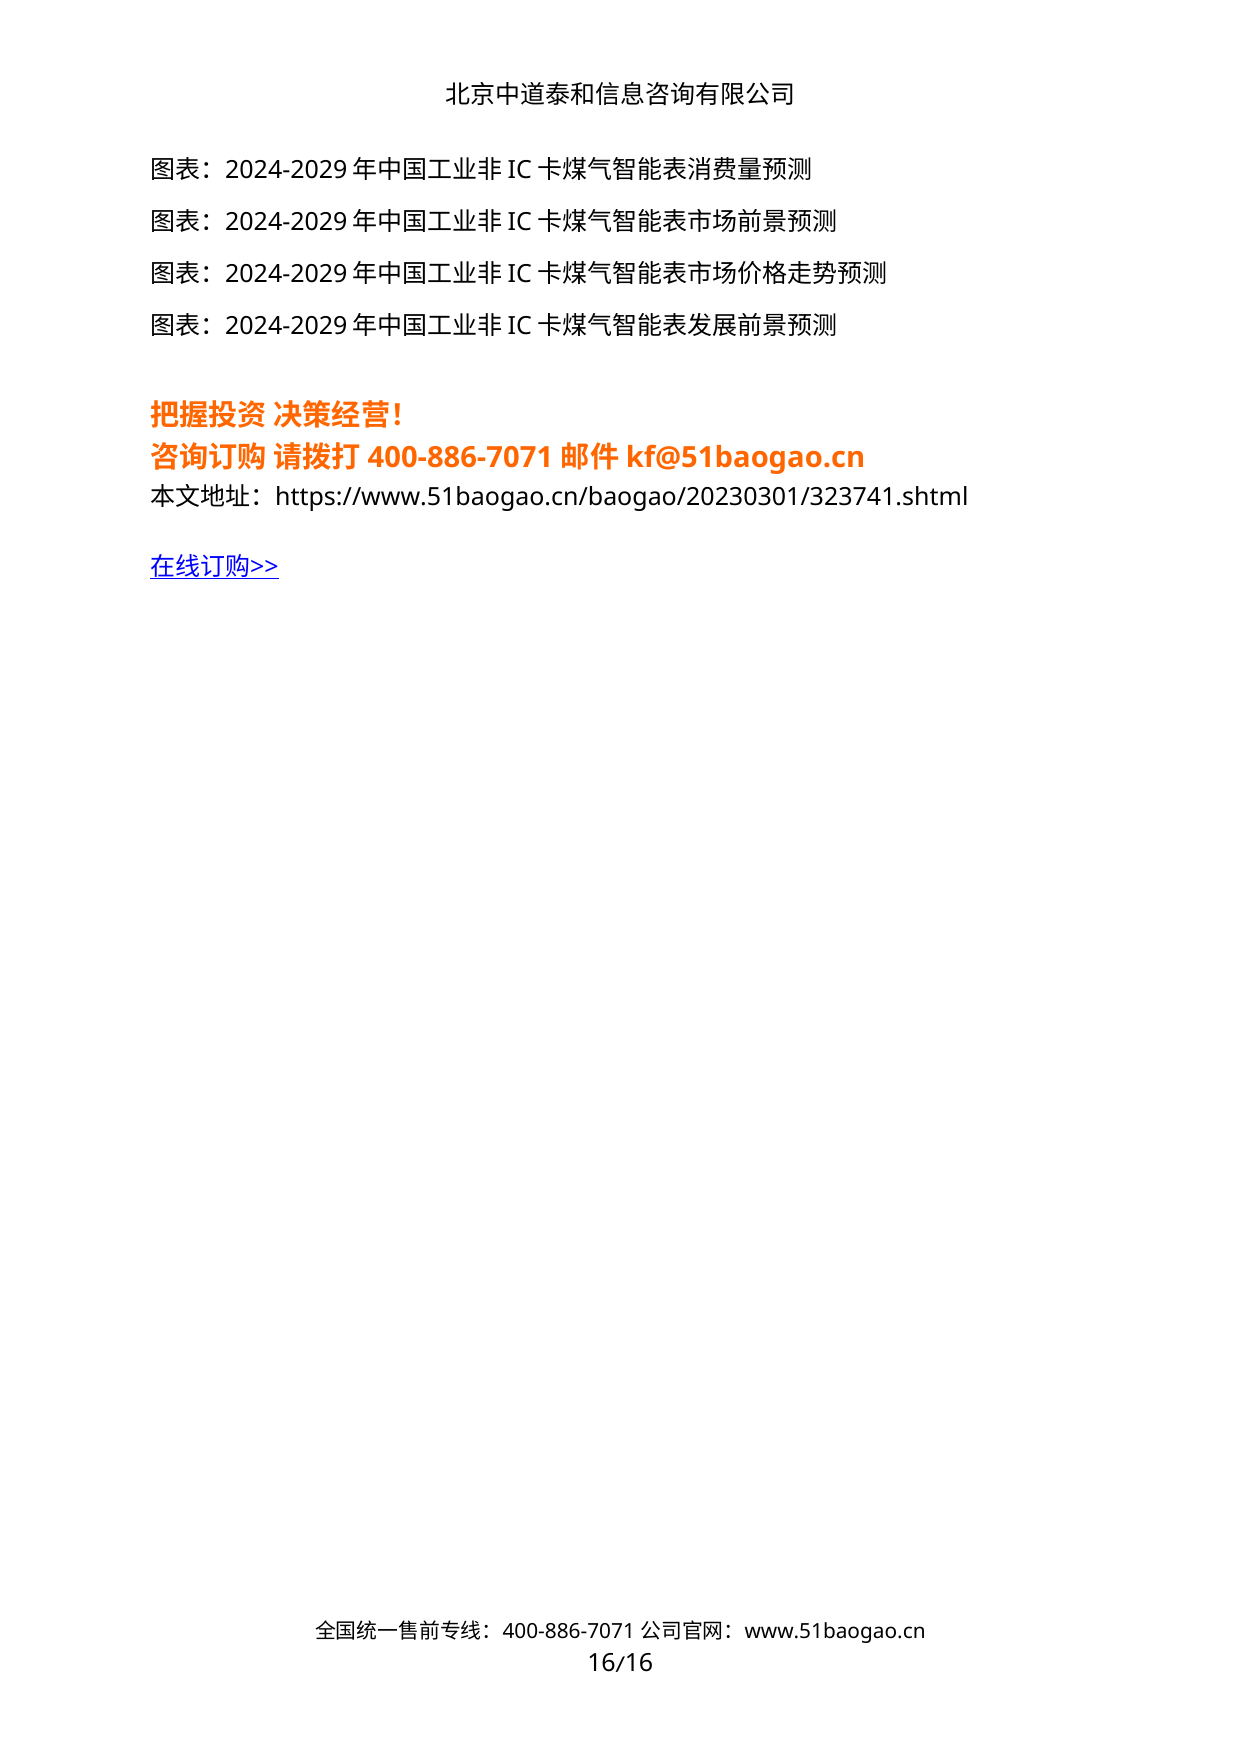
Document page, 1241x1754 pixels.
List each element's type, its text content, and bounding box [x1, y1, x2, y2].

text 在线订购>> [150, 512, 1090, 583]
text 图表：2024-2029年中国工业非IC卡煤气智能表发展前景预测 [150, 306, 1090, 342]
text 图表：2024-2029年中国工业非IC卡煤气智能表市场前景预测 [150, 202, 1090, 238]
text 图表：2024-2029年中国工业非IC卡煤气智能表市场价格走势预测 [150, 254, 1090, 290]
text 把握投资 决策经营！咨询订购 请拨打 400-886-7071 邮件 kf@51baogao.cn本文地址：https://www.51baogao.cn/baogao/20230301/323741.shtml [150, 357, 1090, 512]
text 图表：2024-2029年中国工业非IC卡煤气智能表消费量预测 [150, 150, 1090, 186]
